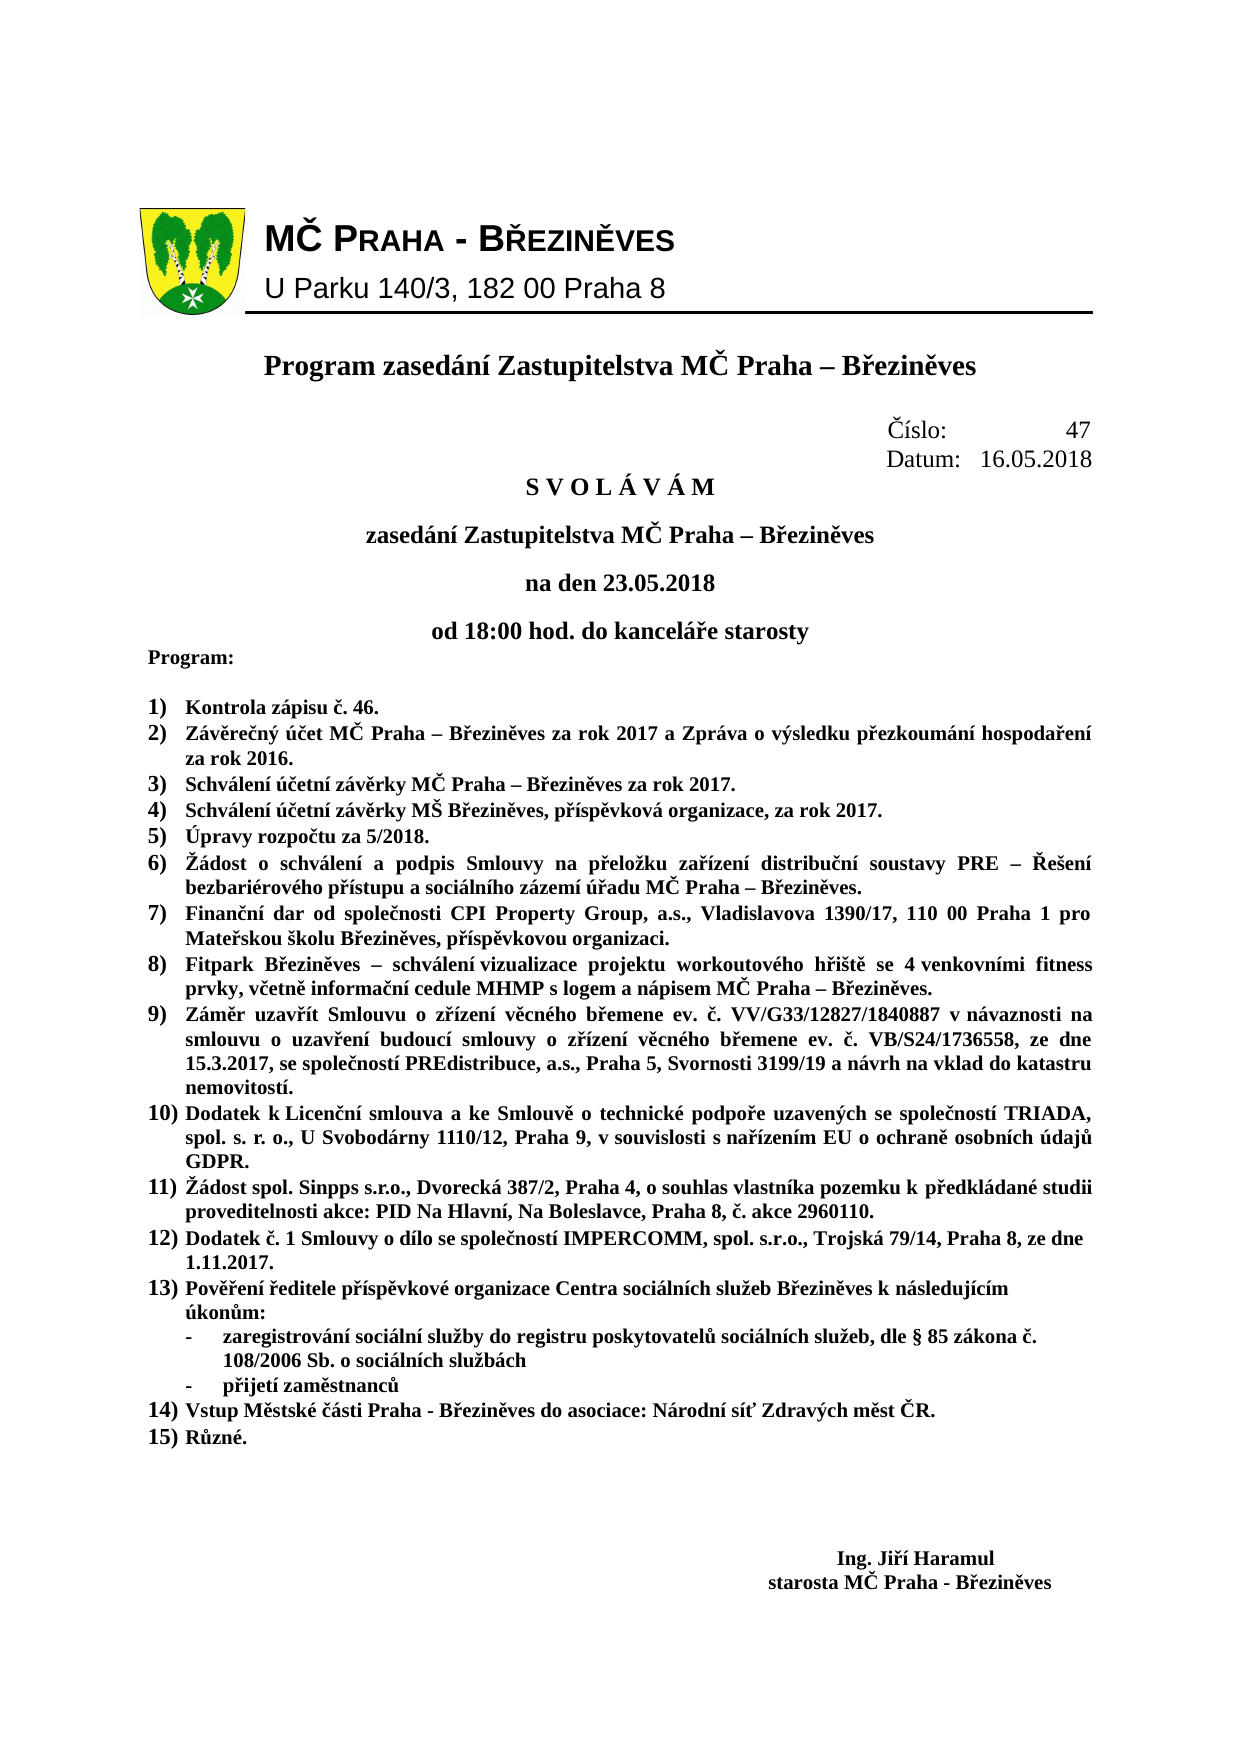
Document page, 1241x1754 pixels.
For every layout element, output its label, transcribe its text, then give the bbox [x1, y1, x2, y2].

list Pověření ředitele příspěvkové organizace Centra sociálních služeb Březiněves k následujícím úkonům: [148, 1274, 1093, 1324]
text starosta MČ Praha - Březiněves [148, 1569, 1093, 1594]
picture [139, 208, 246, 316]
subtitle Dodatek k Licenční smlouva a ke Smlouvě o technické podpoře uzavených se společností TRIADA, spol. s. r. o., U Svobodárny 1110/12, Praha 9, v souvislosti s nařízením EU o ochraně osobních údajů GDPR. [148, 1099, 1093, 1173]
list Vstup Městské části Praha - Březiněves do asociace: Národní síť Zdravých měst ČR. [148, 1397, 1093, 1423]
list Schválení účetní závěrky MČ Praha – Březiněves za rok 2017. [148, 770, 1093, 796]
text S V O L Á V Á M [148, 472, 1093, 501]
list Úpravy rozpočtu za 5/2018. [148, 822, 1093, 849]
text Datum: 16.05.2018 [148, 444, 1093, 472]
text U Parku 140/3, 182 00 Praha 8 [246, 271, 1093, 311]
subtitle Žádost spol. Sinpps s.r.o., Dvorecká 387/2, Praha 4, o souhlas vlastníka pozemku k předkládané studii proveditelnosti akce: PID Na Hlavní, Na Boleslavce, Praha 8, č. akce 2960110. [148, 1173, 1093, 1223]
text Ing. Jiří Haramul [148, 1546, 1093, 1569]
list Fitpark Březiněves – schválení vizualizace projektu workoutového hřiště se 4 venkovními fitness prvky, včetně informační cedule MHMP s logem a nápisem MČ Praha – Březiněves. [148, 950, 1093, 1000]
list Závěrečný účet MČ Praha – Březiněves za rok 2017 a Zpráva o výsledku přezkoumání hospodaření za rok 2016. [148, 719, 1093, 770]
list Žádost o schválení a podpis Smlouvy na přeložku zařízení distribuční soustavy PRE – Řešení bezbariérového přístupu a sociálního zázemí úřadu MČ Praha – Březiněves. [148, 849, 1093, 899]
list přijetí zaměstnanců [185, 1372, 1093, 1397]
list Dodatek č. 1 Smlouvy o dílo se společností IMPERCOMM, spol. s.r.o., Trojská 79/14, Praha 8, ze dne 1.11.2017. [148, 1223, 1093, 1274]
text na den 23.05.2018 [148, 568, 1093, 597]
text Číslo: 47 [148, 381, 1093, 444]
list Kontrola zápisu č. 46. [148, 693, 1093, 719]
list zaregistrování sociální služby do registru poskytovatelů sociálních služeb, dle § 85 zákona č. 108/2006 Sb. o sociálních službách [185, 1324, 1093, 1372]
list Různé. [148, 1423, 1093, 1449]
text zasedání Zastupitelstva MČ Praha – Březiněves [148, 520, 1093, 549]
list Schválení účetní závěrky MŠ Březiněves, příspěvková organizace, za rok 2017. [148, 796, 1093, 822]
text Program zasedání Zastupitelstva MČ Praha – Březiněves [148, 348, 1093, 381]
text Program: [148, 645, 1093, 669]
text MČ Praha - Březiněves [246, 216, 1093, 259]
list Finanční dar od společnosti CPI Property Group, a.s., Vladislavova 1390/17, 110 00 Praha 1 pro Mateřskou školu Březiněves, příspěvkovou organizaci. [148, 899, 1093, 950]
list Záměr uzavřít Smlouvu o zřízení věcného břemene ev. č. VV/G33/12827/1840887 v návaznosti na smlouvu o uzavření budoucí smlouvy o zřízení věcného břemene ev. č. VB/S24/1736558, ze dne 15.3.2017, se společností PREdistribuce, a.s., Praha 5, Svornosti 3199/19 a návrh na vklad do katastru nemovitostí. [148, 1000, 1093, 1099]
text od 18:00 hod. do kanceláře starosty [148, 616, 1093, 645]
